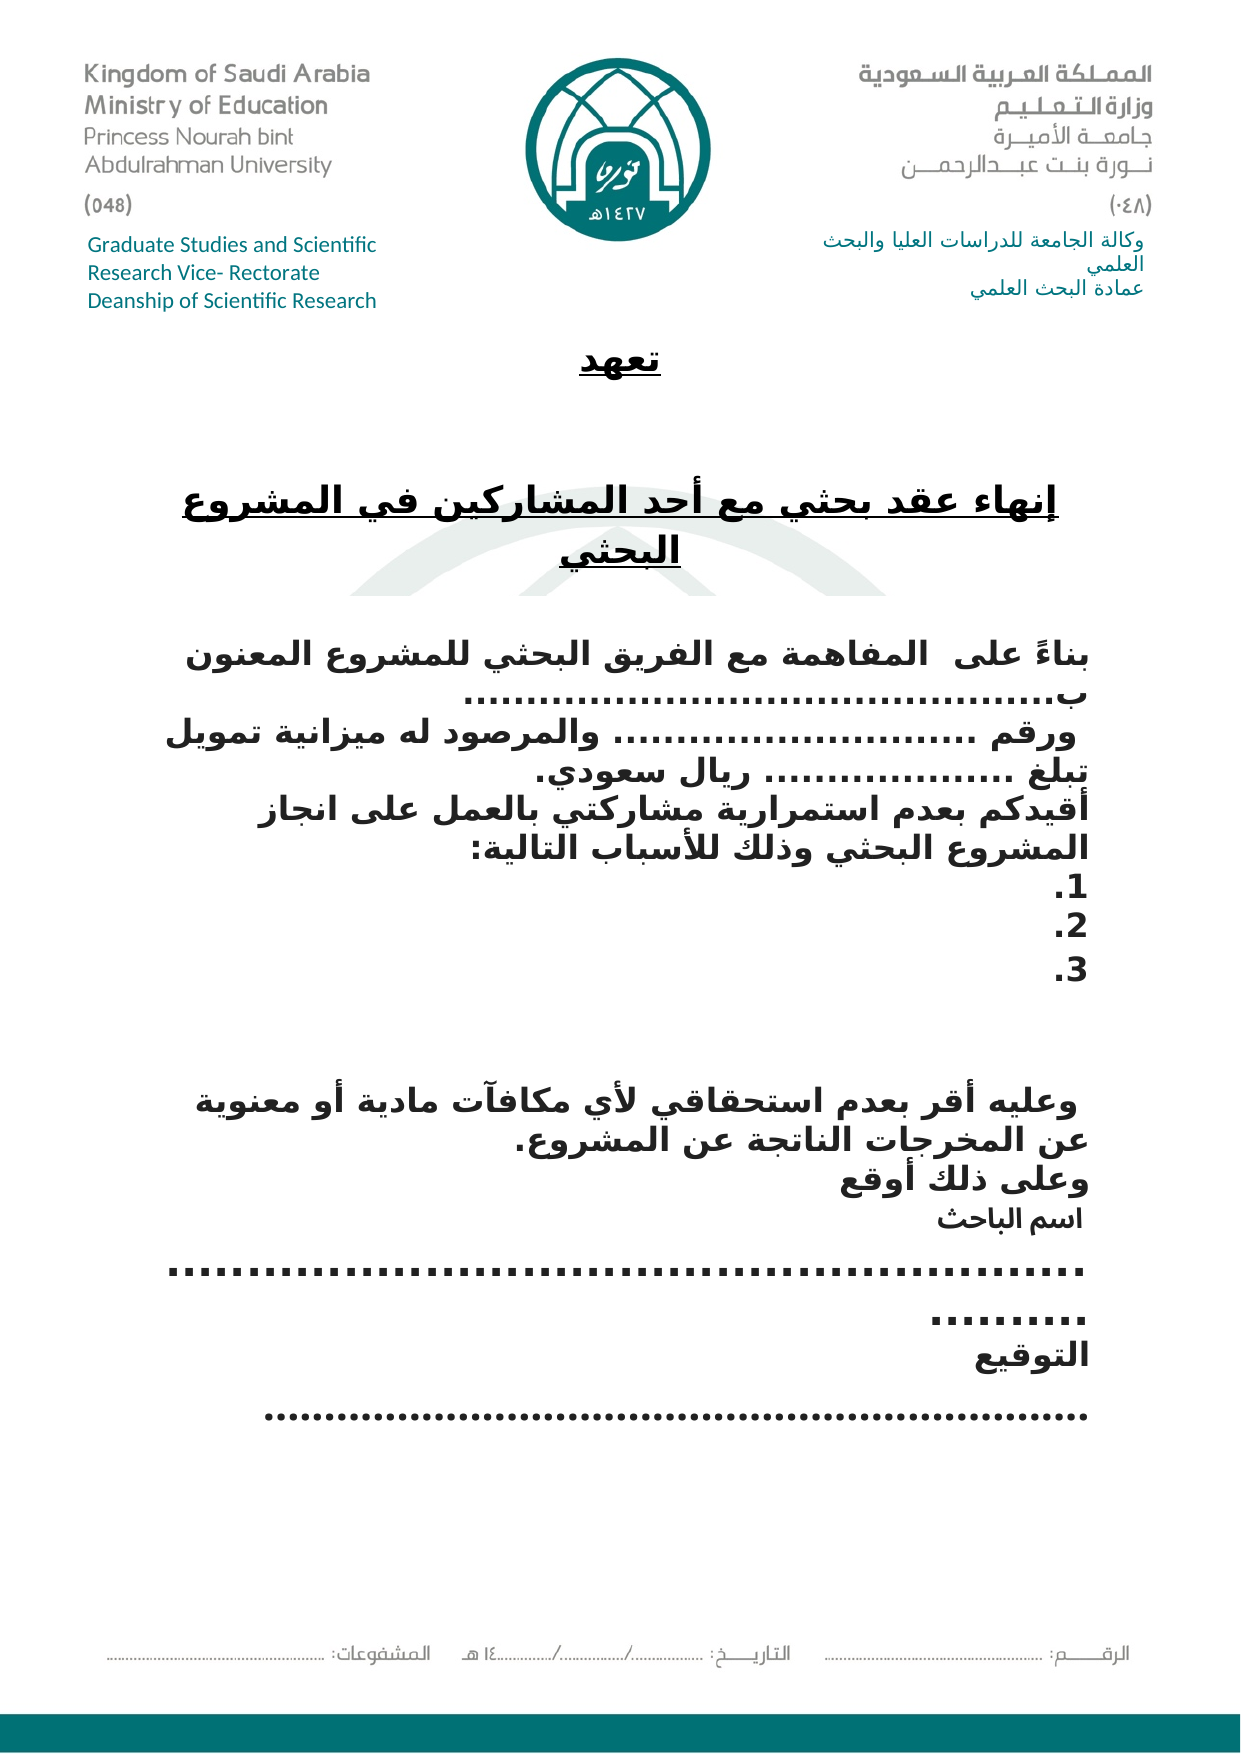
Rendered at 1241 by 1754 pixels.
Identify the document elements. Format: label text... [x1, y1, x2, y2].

text أقيدكم بعدم استمرارية مشاركتي بالعمل على انجاز المشروع البحثي وذلك للأسباب التالية: [150, 790, 1090, 868]
text ورقم ............................. والمرصود له ميزانية تمويل تبلغ .................... ريال سعودي. [150, 712, 1090, 790]
text اسم الباحث [150, 1198, 1090, 1236]
text وعلى ذلك أوقع [150, 1159, 1090, 1198]
text تعهد [150, 337, 1090, 380]
text وعليه أقر بعدم استحقاقي لأي مكافآت مادية أو معنوية عن المخرجات الناتجة عن المشروع. [150, 1082, 1090, 1159]
text التوقيع [150, 1336, 1090, 1375]
picture [0, 0, 1241, 1754]
text بناءً على المفاهمة مع الفريق البحثي للمشروع المعنون ب............................................... [150, 596, 1090, 712]
text .................................................................... [150, 1375, 1090, 1433]
text إنهاء عقد بحثي مع أحد المشاركين في المشروع البحثي [150, 479, 1090, 572]
text ................................................................... [150, 1236, 1090, 1336]
